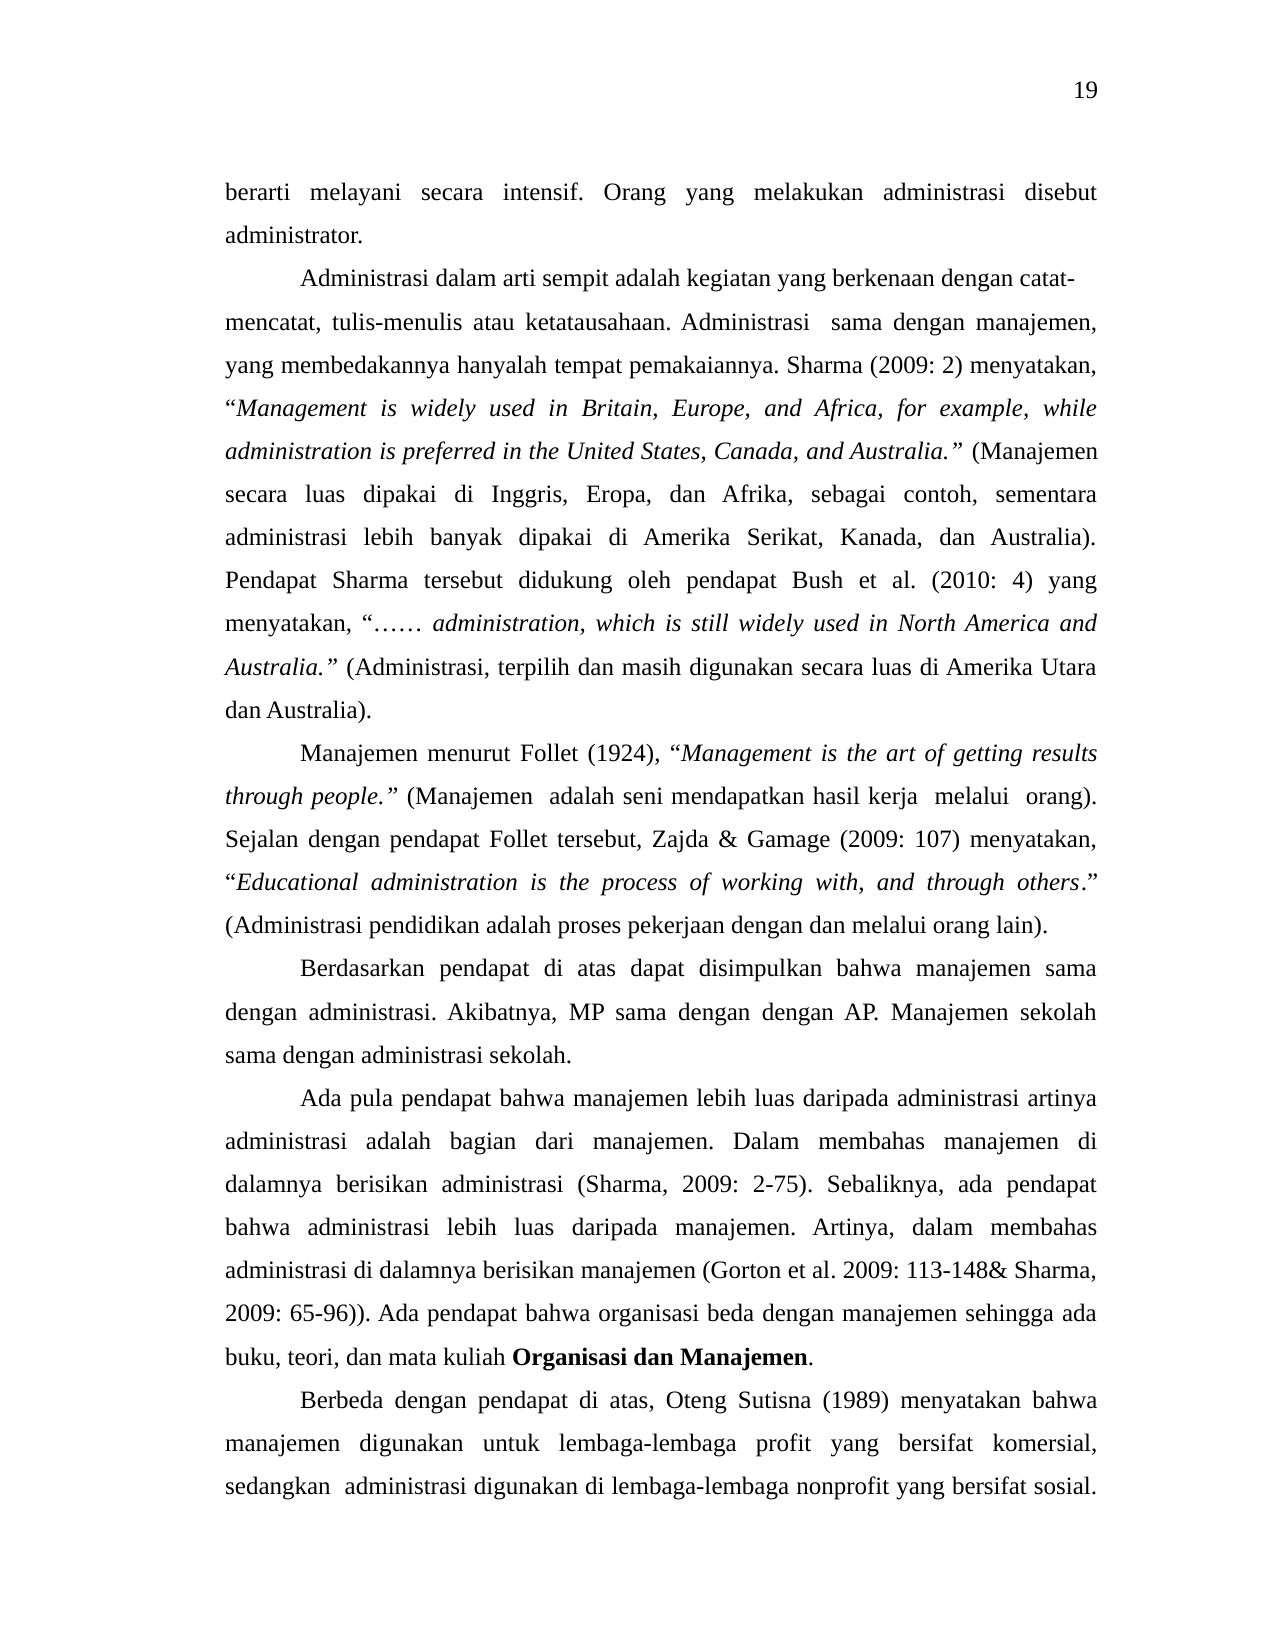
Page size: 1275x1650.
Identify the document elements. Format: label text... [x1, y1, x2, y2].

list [225, 177, 1098, 249]
list Manajemen menurut Follet (1924), “Management is the art of getting results through people.” (Manajemen adalah seni mendapatkan hasil kerja melalui orang). Sejalan dengan pendapat Follet tersebut, Zajda & Gamage (2009: 107) menyatakan, “Educational administration is the process of working with, and through others.” (Administrasi pendidikan adalah proses pekerjaan dengan dan melalui orang lain). [225, 738, 1098, 939]
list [225, 1385, 1098, 1500]
list Administrasi dalam arti sempit adalah kegiatan yang berkenaan dengan catat- [225, 263, 1098, 292]
list Berdasarkan pendapat di atas dapat disimpulkan bahwa manajemen sama dengan administrasi. Akibatnya, MP sama dengan dengan AP. Manajemen sekolah sama dengan administrasi sekolah. [225, 953, 1098, 1068]
list Ada pula pendapat bahwa manajemen lebih luas daripada administrasi artinya administrasi adalah bagian dari manajemen. Dalam membahas manajemen di dalamnya berisikan administrasi (Sharma, 2009: 2-75). Sebaliknya, ada pendapat bahwa administrasi lebih luas daripada manajemen. Artinya, dalam membahas administrasi di dalamnya berisikan manajemen (Gorton et al. 2009: 113-148& Sharma, 2009: 65-96)). Ada pendapat bahwa organisasi beda dengan manajemen sehingga ada buku, teori, dan mata kuliah Organisasi dan Manajemen. [225, 1083, 1098, 1370]
list mencatat, tulis-menulis atau ketatausahaan. Administrasi sama dengan manajemen, yang membedakannya hanyalah tempat pemakaiannya. Sharma (2009: 2) menyatakan, “Management is widely used in Britain, Europe, and Africa, for example, while administration is preferred in the United States, Canada, and Australia.” (Manajemen secara luas dipakai di Inggris, Eropa, dan Afrika, sebagai contoh, sementara administrasi lebih banyak dipakai di Amerika Serikat, Kanada, dan Australia). Pendapat Sharma tersebut didukung oleh pendapat Bush et al. (2010: 4) yang menyatakan, “…… administration, which is still widely used in North America and Australia.” (Administrasi, terpilih dan masih digunakan secara luas di Amerika Utara dan Australia). [225, 307, 1098, 723]
